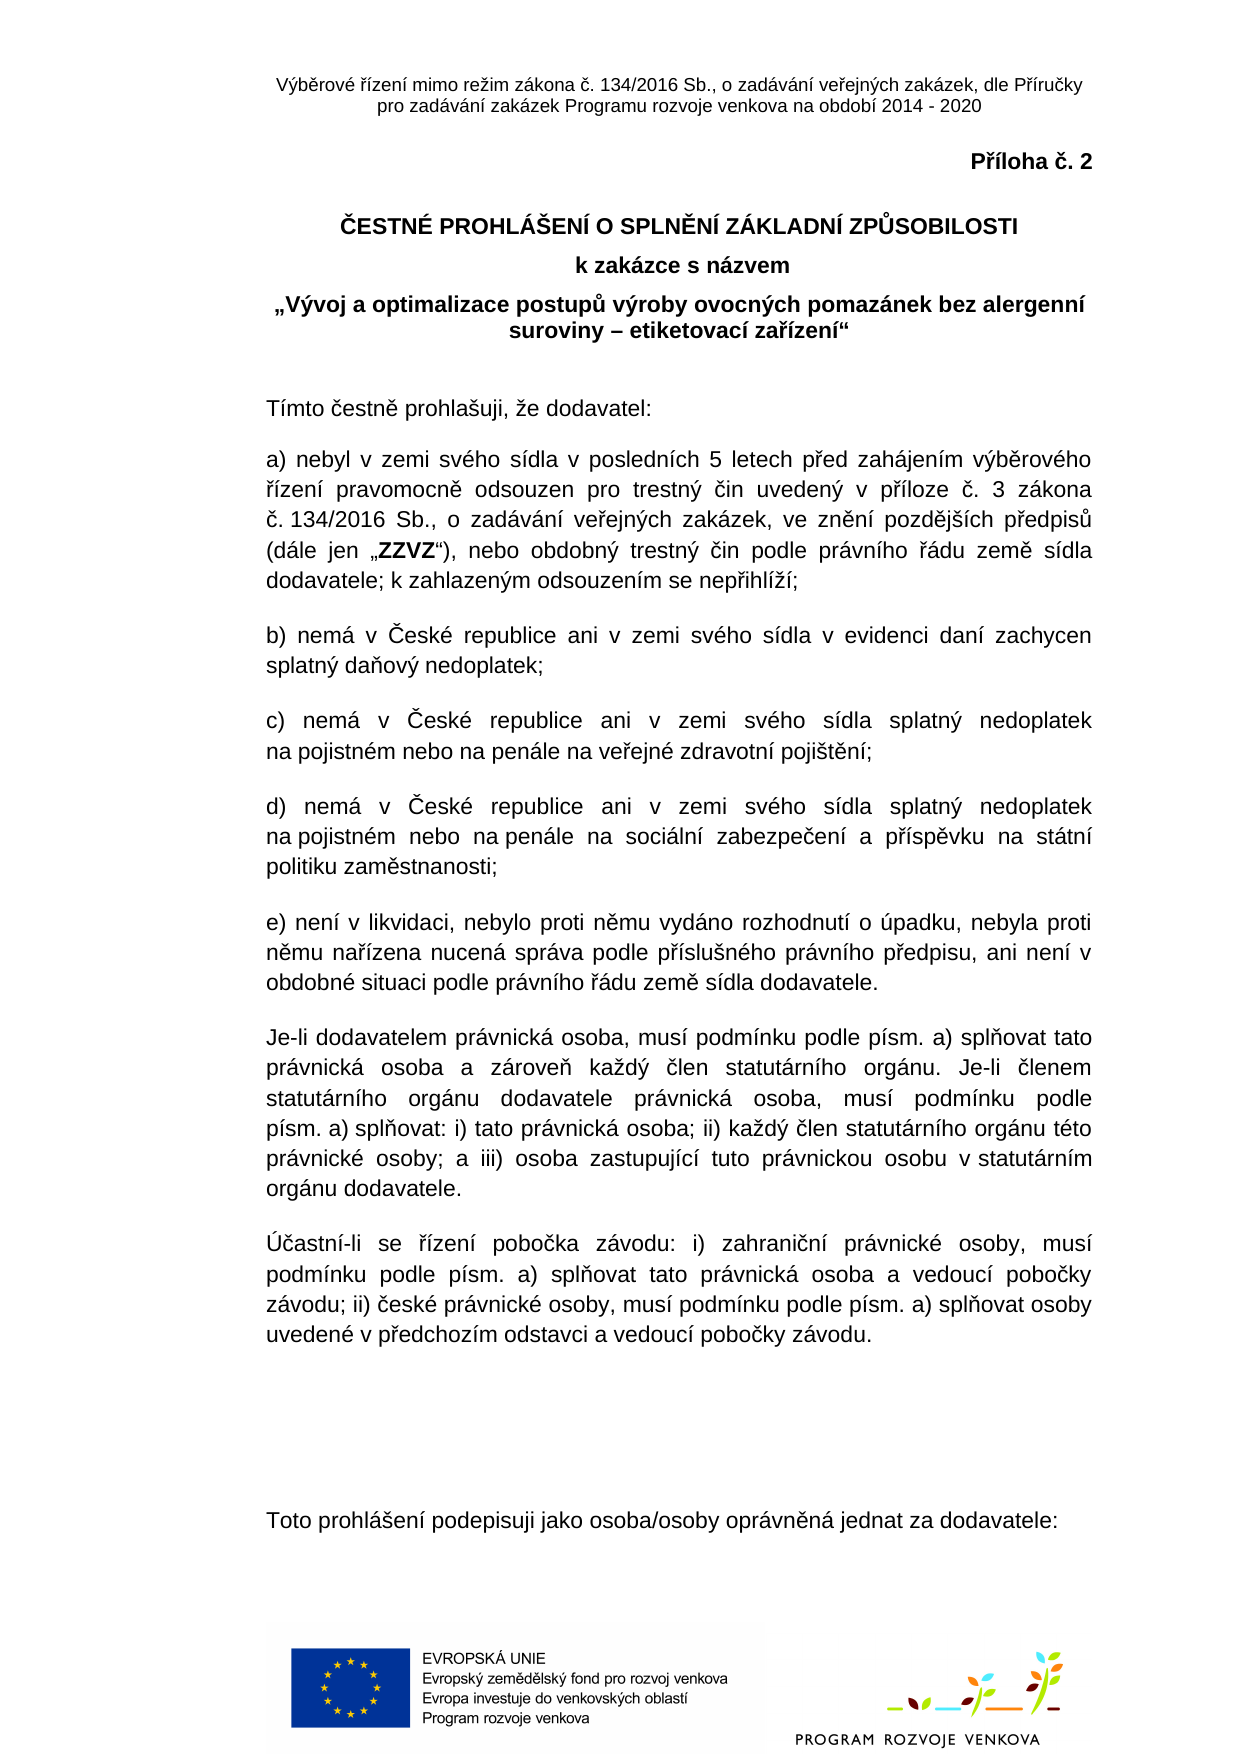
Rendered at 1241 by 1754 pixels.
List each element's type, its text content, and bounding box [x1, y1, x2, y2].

text c) nemá v České republice ani v zemi svého sídla splatný nedoplatek na pojistném nebo na penále na veřejné zdravotní pojištění; [266, 707, 1093, 764]
text d) nemá v České republice ani v zemi svého sídla splatný nedoplatek na pojistném nebo na penále na sociální zabezpečení a příspěvku na státní politiku zaměstnanosti; [266, 793, 1093, 879]
text Účastní-li se řízení pobočka závodu: i) zahraniční právnické osoby, musí podmínku podle písm. a) splňovat tato právnická osoba a vedoucí pobočky závodu; ii) české právnické osoby, musí podmínku podle písm. a) splňovat osoby uvedené v předchozím odstavci a vedoucí pobočky závodu. [266, 1230, 1093, 1347]
subtitle Příloha č. 2 [266, 148, 1093, 174]
text Je-li dodavatelem právnická osoba, musí podmínku podle písm. a) splňovat tato právnická osoba a zároveň každý člen statutárního orgánu. Je-li členem statutárního orgánu dodavatele právnická osoba, musí podmínku podle písm. a) splňovat: i) tato právnická osoba; ii) každý člen statutárního orgánu této právnické osoby; a iii) osoba zastupující tuto právnickou osobu v statutárním orgánu dodavatele. [266, 1024, 1093, 1201]
text a) nebyl v zemi svého sídla v posledních 5 letech před zahájením výběrového řízení pravomocně odsouzen pro trestný čin uvedený v příloze č. 3 zákona č. 134/2016 Sb., o zadávání veřejných zakázek, ve znění pozdějších předpisů (dále jen „ZZVZ“), nebo obdobný trestný čin podle právního řádu země sídla dodavatele; k zahlazeným odsouzením se nepřihlíží; [266, 446, 1093, 593]
text k zakázce s názvem [266, 252, 1093, 278]
text e) není v likvidaci, nebylo proti němu vydáno rozhodnutí o úpadku, nebyla proti němu nařízena nucená správa podle příslušného právního předpisu, ani není v obdobné situaci podle právního řádu země sídla dodavatele. [266, 908, 1093, 995]
picture [265, 1622, 1093, 1754]
text „Vývoj a optimalizace postupů výroby ovocných pomazánek bez alergenní suroviny – etiketovací zařízení“ [266, 291, 1093, 343]
text ČESTNÉ PROHLÁŠENÍ O SPLNĚNÍ ZÁKLADNÍ ZPŮSOBILOSTI [266, 213, 1093, 239]
text Tímto čestně prohlašuji, že dodavatel: [266, 394, 1093, 421]
text Toto prohlášení podepisuji jako osoba/osoby oprávněná jednat za dodavatele: [266, 1507, 1093, 1533]
text b) nemá v České republice ani v zemi svého sídla v evidenci daní zachycen splatný daňový nedoplatek; [266, 622, 1093, 678]
